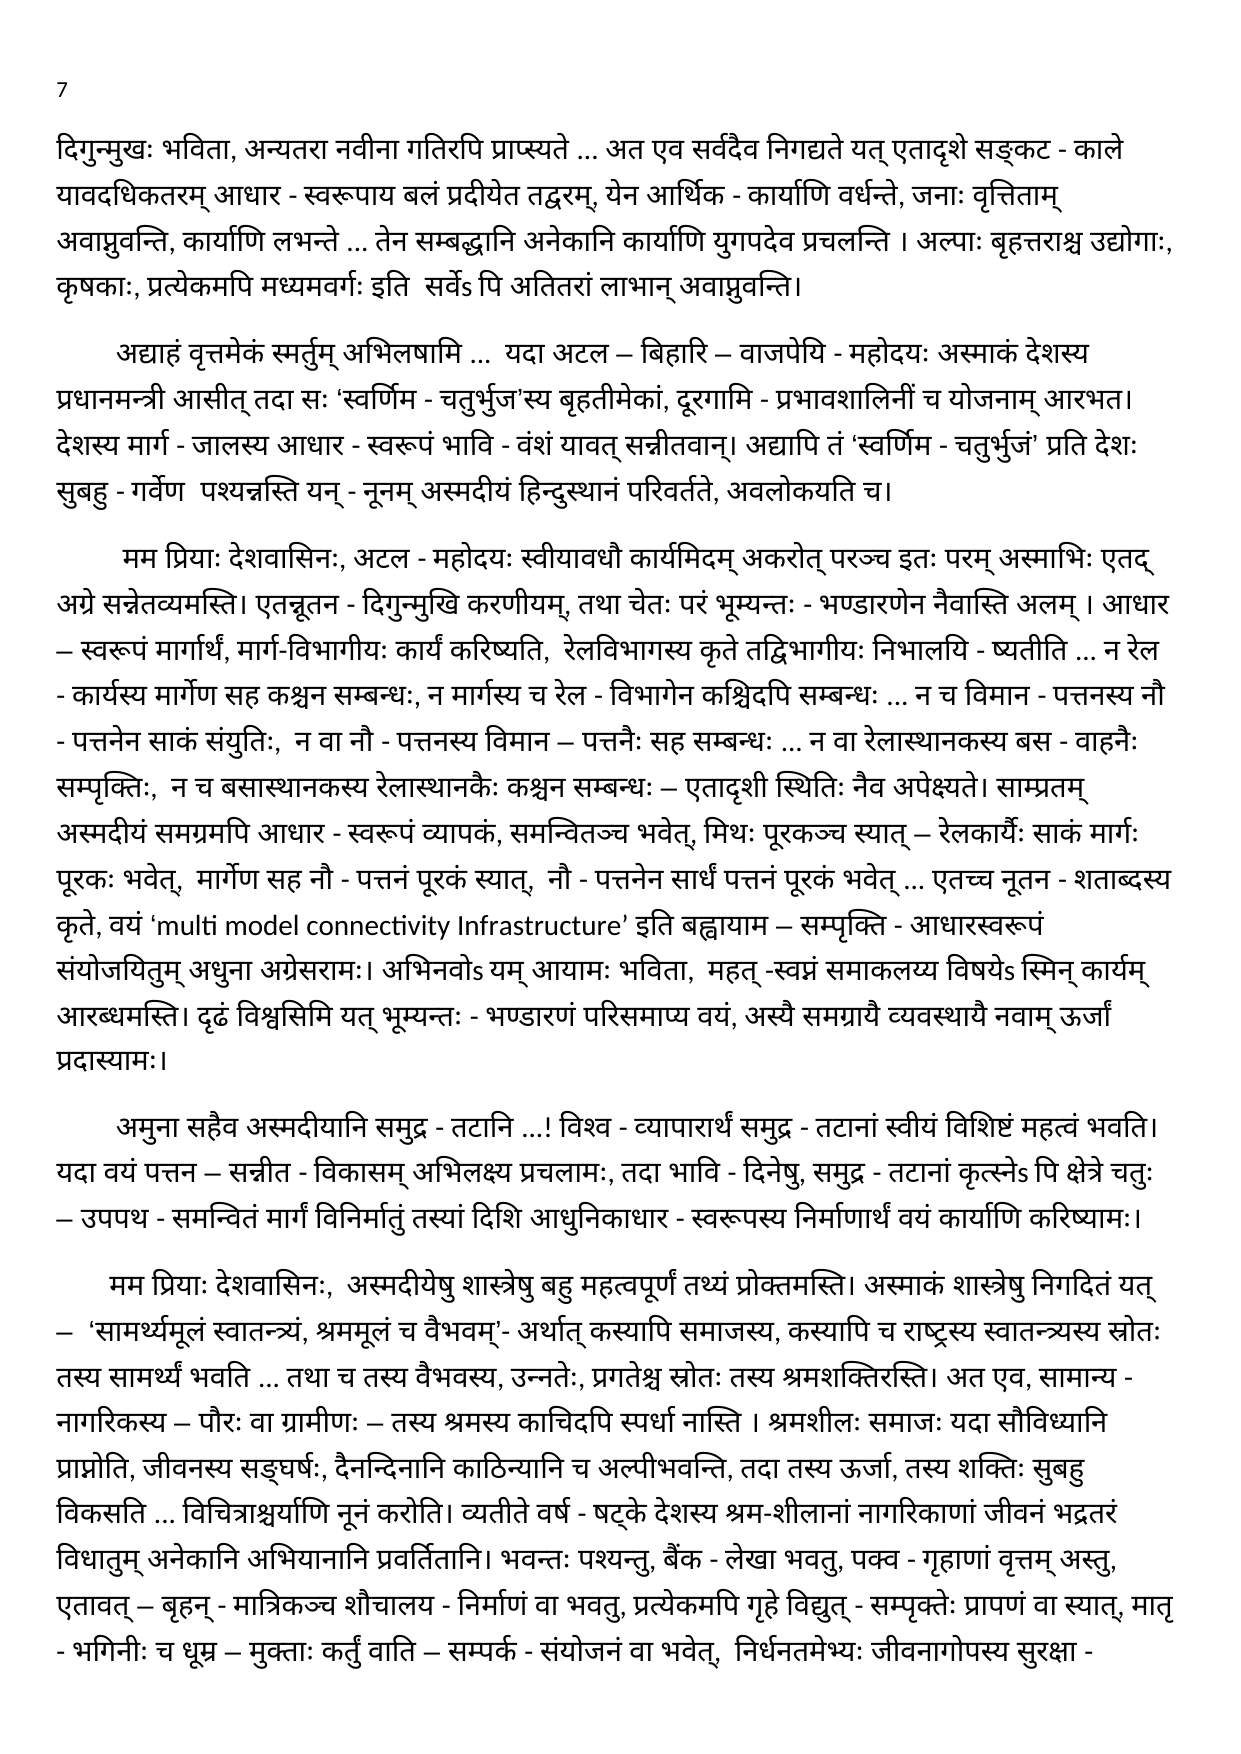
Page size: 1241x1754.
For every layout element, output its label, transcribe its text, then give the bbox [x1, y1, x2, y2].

text अमुना सहैव अस्मदीयानि समुद्र - तटानि ...! विश्‍व - व्‍यापारार्थं समुद्र - तटानां स्वीयं विशिष्टं महत्वं भवति। यदा वयं पत्तन – सन्नीत - विकासम् अभिलक्ष्य प्रचलामः, तदा भावि - दिनेषु, समुद्र - तटानां कृत्स्नेsपि क्षेत्रे चतुः – उपपथ - समन्वितं मार्गं विनिर्मातुं तस्यां दिशि आधुनिकाधार - स्वरूपस्य निर्माणार्थं वयं कार्याणि करिष्यामः। [56, 1109, 1174, 1241]
text अद्याहं वृत्तमेकं स्मर्तुम् अभिलषामि ... यदा अटल – बिहारि – वाजपेयि - महोदयः अस्माकं देशस्य प्रधानमन्त्री आसीत् तदा सः ‘स्‍वर्णिम - चतुर्भुज’स्य बृहतीमेकां, दूरगामि - प्रभावशालिनीं च योजनाम् आरभत। देशस्य मार्ग - जालस्य आधार - स्वरूपं भावि - वंशं यावत् सन्नीतवान्। अद्यापि तं ‘स्‍वर्णिम - चतुर्भुजं’ प्रति देशः सुबहु - गर्वेण पश्यन्नस्ति यन् - नूनम् अस्मदीयं हिन्‍दुस्थानं परिवर्तते, अवलोकयति च। [56, 336, 1174, 513]
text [56, 131, 1174, 309]
text मम प्रियाः देशवासिनः, अटल - महोदयः स्वीयावधौ कार्यमिदम् अकरोत् परञ्च इतः परम् अस्माभिः एतद् अग्रे सन्नेतव्यमस्ति। एतन्नूतन - दिगुन्मुखि करणीयम्, तथा चेतः परं भूम्यन्तः - भण्डारणेन नैवास्ति अलम् । आधार – स्वरूपं मार्गार्थं, मार्ग-विभागीयः कार्यं करिष्यति, रेलविभागस्य कृते तद्विभागीयः निभालयि - ष्यतीति ... न रेल - कार्यस्य मार्गेण सह कश्चन सम्बन्धः, न मार्गस्य च रेल - विभागेन कश्चिदपि सम्बन्धः ... न च विमान - पत्तनस्य नौ - पत्तनेन साकं संयुतिः, न वा नौ - पत्तनस्य विमान – पत्तनैः सह सम्बन्धः ... न वा रेलास्थानकस्य बस - वाहनैः सम्पृक्तिः, न च बसास्थानकस्य रेलास्थानकैः कश्चन सम्बन्धः – एतादृशी स्थितिः नैव अपेक्ष्यते। साम्प्रतम् अस्मदीयं समग्रमपि आधार - स्वरूपं व्यापकं, समन्वितञ्च भवेत्, मिथः पूरकञ्च स्यात् – रेलकार्यैः साकं मार्गः पूरकः भवेत्, मार्गेण सह नौ - पत्तनं पूरकं स्यात्, नौ - पत्तनेन सार्धं पत्तनं पूरकं भवेत् ... एतच्च नूतन - शताब्दस्य कृते, वयं ‘multi model connectivity Infrastructure’ इति बह्वायाम – सम्पृक्ति - आधारस्वरूपं संयोजयितुम् अधुना अग्रेसरामः। अभिनवोsयम् आयामः भविता, महत् -स्वप्नं समाकलय्य विषयेsस्मिन् कार्यम् आरब्धमस्ति। दृढं विश्वसिमि यत् भूम्यन्तः - भण्डारणं परिसमाप्य वयं, अस्यै समग्रायै व्‍यवस्‍थायै नवाम् ऊर्जां प्रदास्यामः। [56, 540, 1174, 1082]
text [56, 1267, 1174, 1673]
